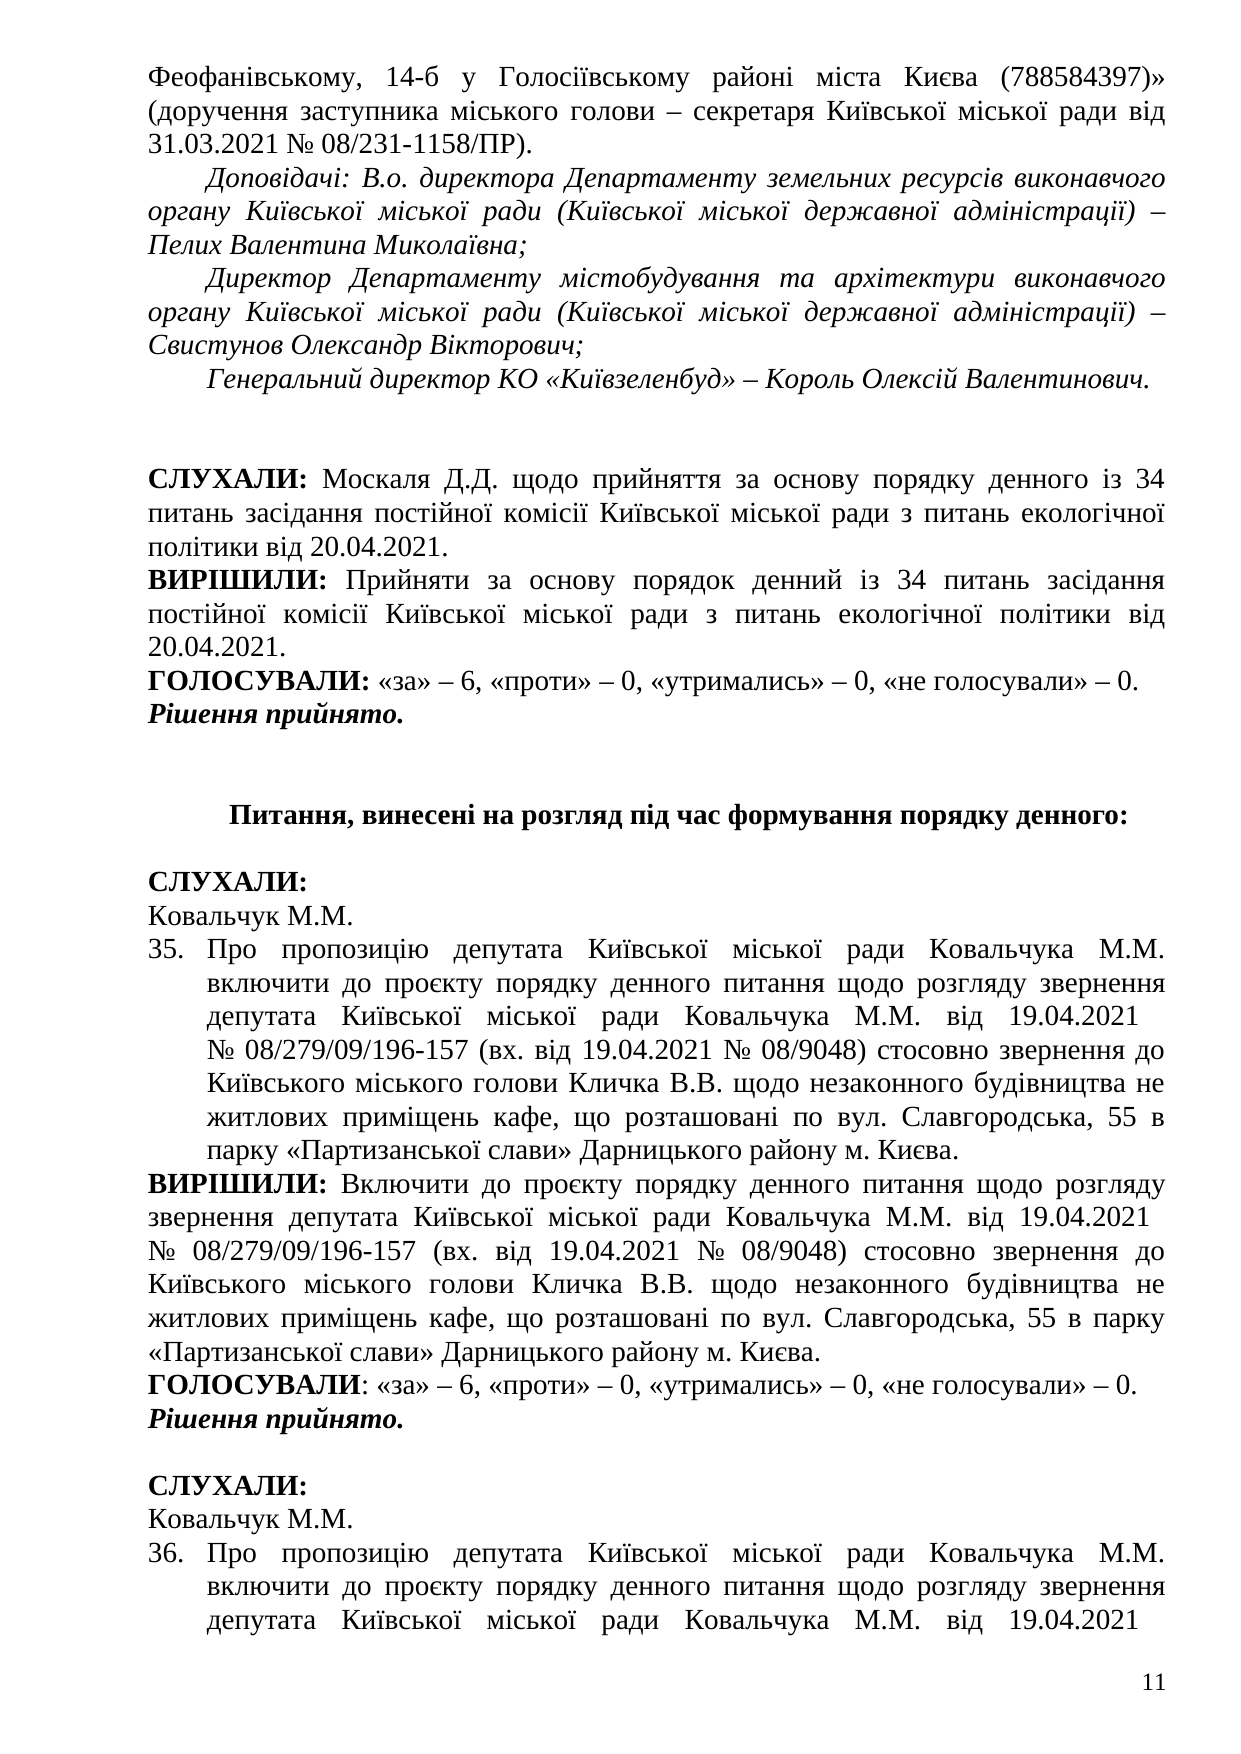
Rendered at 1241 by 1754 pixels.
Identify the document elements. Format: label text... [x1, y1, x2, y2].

text ВИРІШИЛИ: Прийняти за основу порядок денний із 34 питань засідання постійної комісії Київської міської ради з питань екологічної політики від 20.04.2021. [148, 562, 1166, 663]
text ГОЛОСУВАЛИ: «за» – 6, «проти» – 0, «утримались» – 0, «не голосували» – 0. [148, 1367, 1166, 1401]
text ВИРІШИЛИ: Включити до проєкту порядку денного питання щодо розгляду звернення депутата Київської міської ради Ковальчука М.М. від 19.04.2021 № 08/279/09/196-157 (вх. від 19.04.2021 № 08/9048) стосовно звернення до Київського міського голови Кличка В.В. щодо незаконного будівництва не житлових приміщень кафе, що розташовані по вул. Славгородська, 55 в парку «Партизанської слави» Дарницького району м. Києва. [148, 1166, 1166, 1367]
list Генеральний директор КО «Київзеленбуд» – Король Олексій Валентинович. [148, 361, 1166, 394]
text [148, 1535, 1166, 1636]
list СЛУХАЛИ: [148, 1468, 1166, 1501]
text ГОЛОСУВАЛИ: «за» – 6, «проти» – 0, «утримались» – 0, «не голосували» – 0. [148, 663, 1166, 696]
text Рішення прийнято. [148, 696, 1166, 730]
text СЛУХАЛИ: Москаля Д.Д. щодо прийняття за основу порядку денного із 34 питань засідання постійної комісії Київської міської ради з питань екологічної політики від 20.04.2021. [148, 462, 1166, 562]
text 35. Про пропозицію депутата Київської міської ради Ковальчука М.М. включити до проєкту порядку денного питання щодо розгляду звернення депутата Київської міської ради Ковальчука М.М. від 19.04.2021 № 08/279/09/196-157 (вх. від 19.04.2021 № 08/9048) стосовно звернення до Київського міського голови Кличка В.В. щодо незаконного будівництва не житлових приміщень кафе, що розташовані по вул. Славгородська, 55 в парку «Партизанської слави» Дарницького району м. Києва. [148, 931, 1166, 1166]
text Рішення прийнято. [148, 1401, 1166, 1434]
text Питання, винесені на розгляд під час формування порядку денного: [192, 797, 1166, 831]
text Ковальчук М.М. [148, 898, 1166, 931]
list СЛУХАЛИ: [148, 864, 1166, 898]
text Ковальчук М.М. [148, 1501, 1166, 1535]
